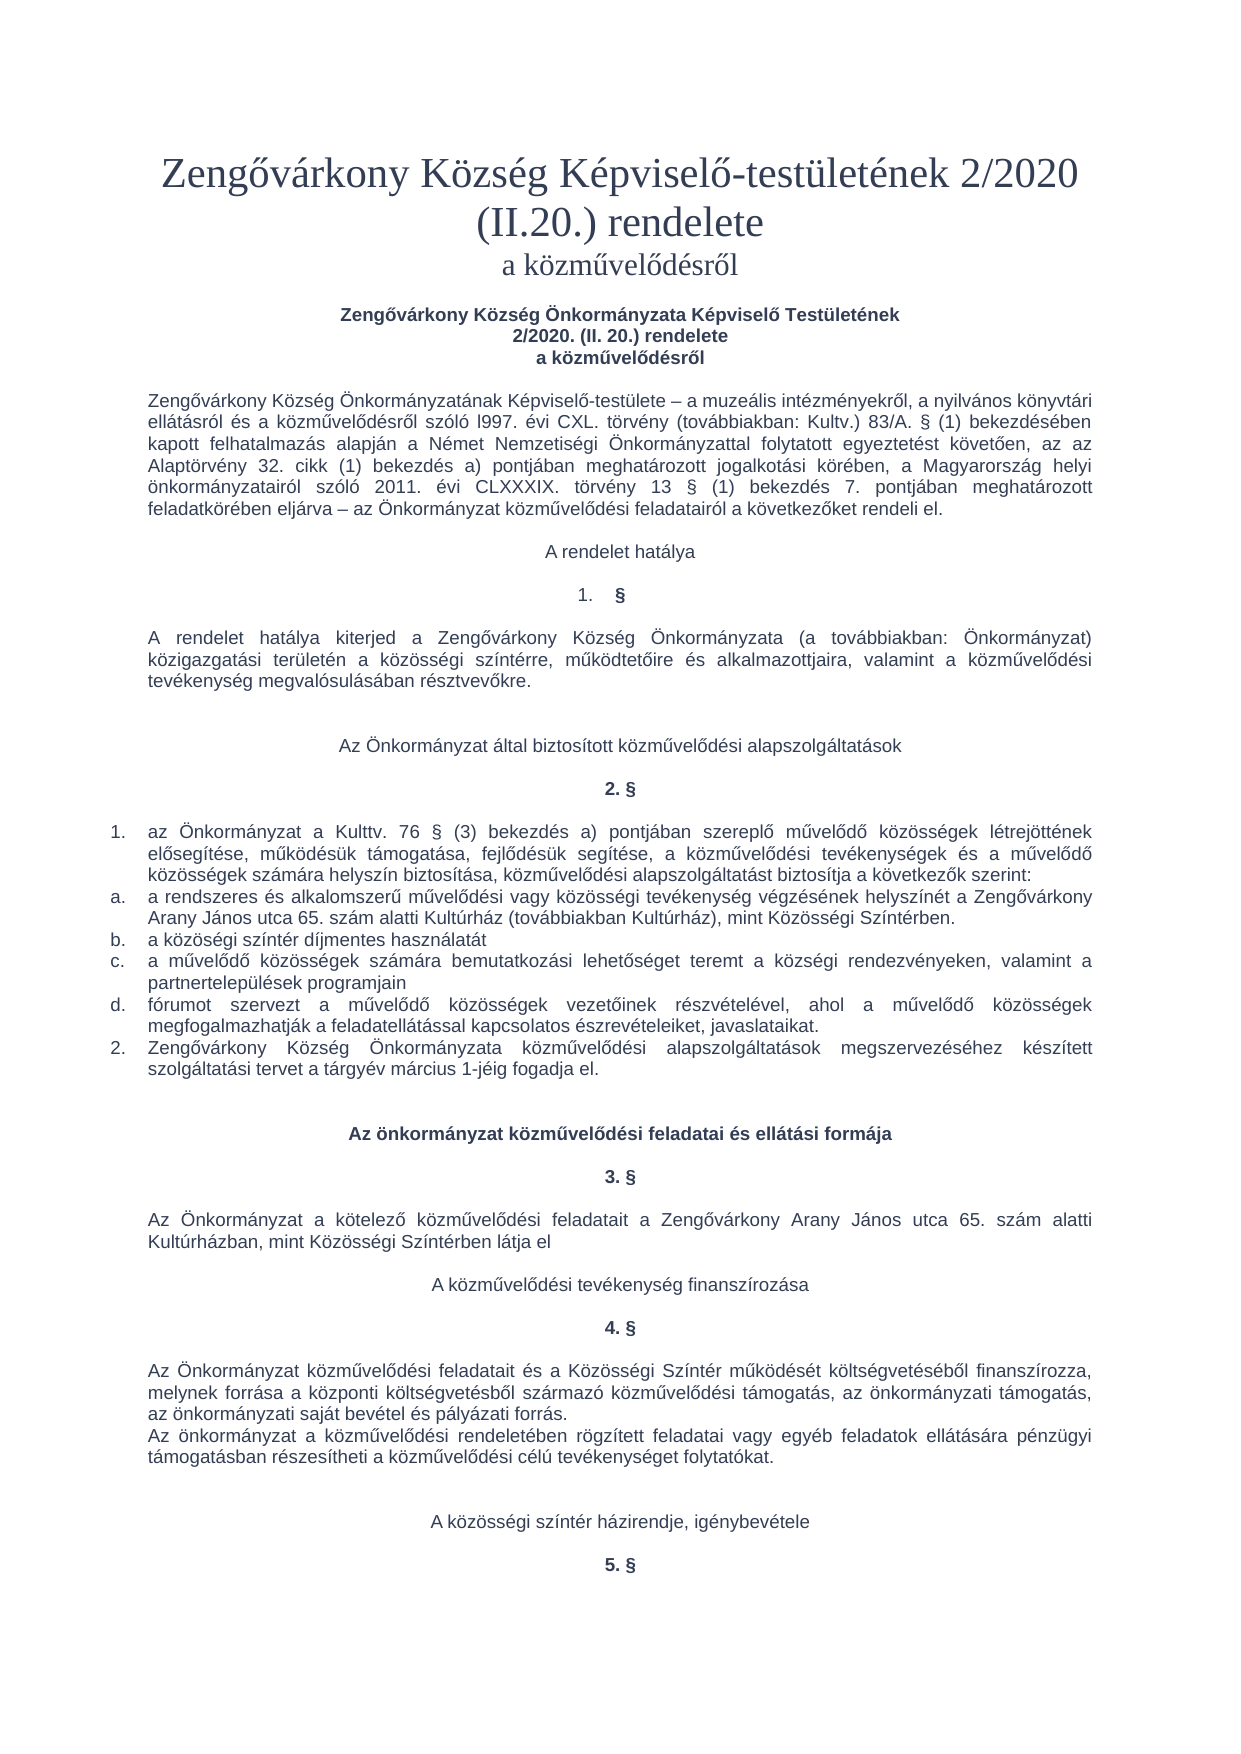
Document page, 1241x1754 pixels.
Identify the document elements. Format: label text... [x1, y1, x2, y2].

text Zengővárkony Község Képviselő-testületének 2/2020 (II.20.) rendelete [148, 148, 1093, 246]
text Az Önkormányzat által biztosított közművelődési alapszolgáltatások [148, 735, 1093, 756]
text 4. § [148, 1317, 1093, 1338]
list a rendszeres és alkalomszerű művelődési vagy közösségi tevékenység végzésének helyszínét a Zengővárkony Arany János utca 65. szám alatti Kultúrház (továbbiakban Kultúrház), mint Közösségi Színtérben. [110, 886, 1093, 929]
list a művelődő közösségek számára bemutatkozási lehetőséget teremt a községi rendezvényeken, valamint a partnertelepülések programjain [110, 950, 1093, 993]
text A közművelődési tevékenység finanszírozása [148, 1274, 1093, 1295]
list § [110, 584, 1093, 605]
text Az önkormányzat közművelődési feladatai és ellátási formája [148, 1123, 1093, 1144]
text a közművelődésről [148, 246, 1093, 282]
list fórumot szervezt a művelődő közösségek vezetőinek részvételével, ahol a művelődő közösségek megfogalmazhatják a feladatellátással kapcsolatos észrevételeiket, javaslataikat. [110, 993, 1093, 1037]
list Zengővárkony Község Önkormányzata közművelődési alapszolgáltatások megszervezéséhez készített szolgáltatási tervet a tárgyév március 1-jéig fogadja el. [110, 1037, 1093, 1080]
text 2/2020. (II. 20.) rendelete [148, 325, 1093, 347]
text 3. § [148, 1166, 1093, 1187]
list a közöségi színtér díjmentes használatát [110, 929, 1093, 950]
text Az Önkormányzat közművelődési feladatait és a Közösségi Színtér működését költségvetéséből finanszírozza, melynek forrása a központi költségvetésből származó közművelődési támogatás, az önkormányzati támogatás, az önkormányzati saját bevétel és pályázati forrás. [148, 1360, 1093, 1425]
text A közösségi színtér házirendje, igénybevétele [148, 1511, 1093, 1532]
text Az önkormányzat a közművelődési rendeletében rögzített feladatai vagy egyéb feladatok ellátására pénzügyi támogatásban részesítheti a közművelődési célú tevékenységet folytatókat. [148, 1425, 1093, 1468]
text A rendelet hatálya kiterjed a Zengővárkony Község Önkormányzata (a továbbiakban: Önkormányzat) közigazgatási területén a közösségi színtérre, működtetőire és alkalmazottjaira, valamint a közművelődési tevékenység megvalósulásában résztvevőkre. [148, 627, 1093, 692]
text A rendelet hatálya [148, 541, 1093, 562]
text 2. § [148, 778, 1093, 799]
text a közművelődésről [148, 347, 1093, 368]
text Az Önkormányzat a kötelező közművelődési feladatait a Zengővárkony Arany János utca 65. szám alatti Kultúrházban, mint Közösségi Színtérben látja el [148, 1209, 1093, 1252]
text 5. § [148, 1554, 1093, 1576]
list az Önkormányzat a Kulttv. 76 § (3) bekezdés a) pontjában szereplő művelődő közösségek létrejöttének elősegítése, működésük támogatása, fejlődésük segítése, a közművelődési tevékenységek és a művelődő közösségek számára helyszín biztosítása, közművelődési alapszolgáltatást biztosítja a következők szerint: [110, 821, 1093, 886]
text Zengővárkony Község Önkormányzatának Képviselő-testülete – a muzeális intézményekről, a nyilvános könyvtári ellátásról és a közművelődésről szóló l997. évi CXL. törvény (továbbiakban: Kultv.) 83/A. § (1) bekezdésében kapott felhatalmazás alapján a Német Nemzetiségi Önkormányzattal folytatott egyeztetést követően, az az Alaptörvény 32. cikk (1) bekezdés a) pontjában meghatározott jogalkotási körében, a Magyarország helyi önkormányzatairól szóló 2011. évi CLXXXIX. törvény 13 § (1) bekezdés 7. pontjában meghatározott feladatkörében eljárva – az Önkormányzat közművelődési feladatairól a következőket rendeli el. [148, 390, 1093, 519]
text Zengővárkony Község Önkormányzata Képviselő Testületének [148, 303, 1093, 325]
